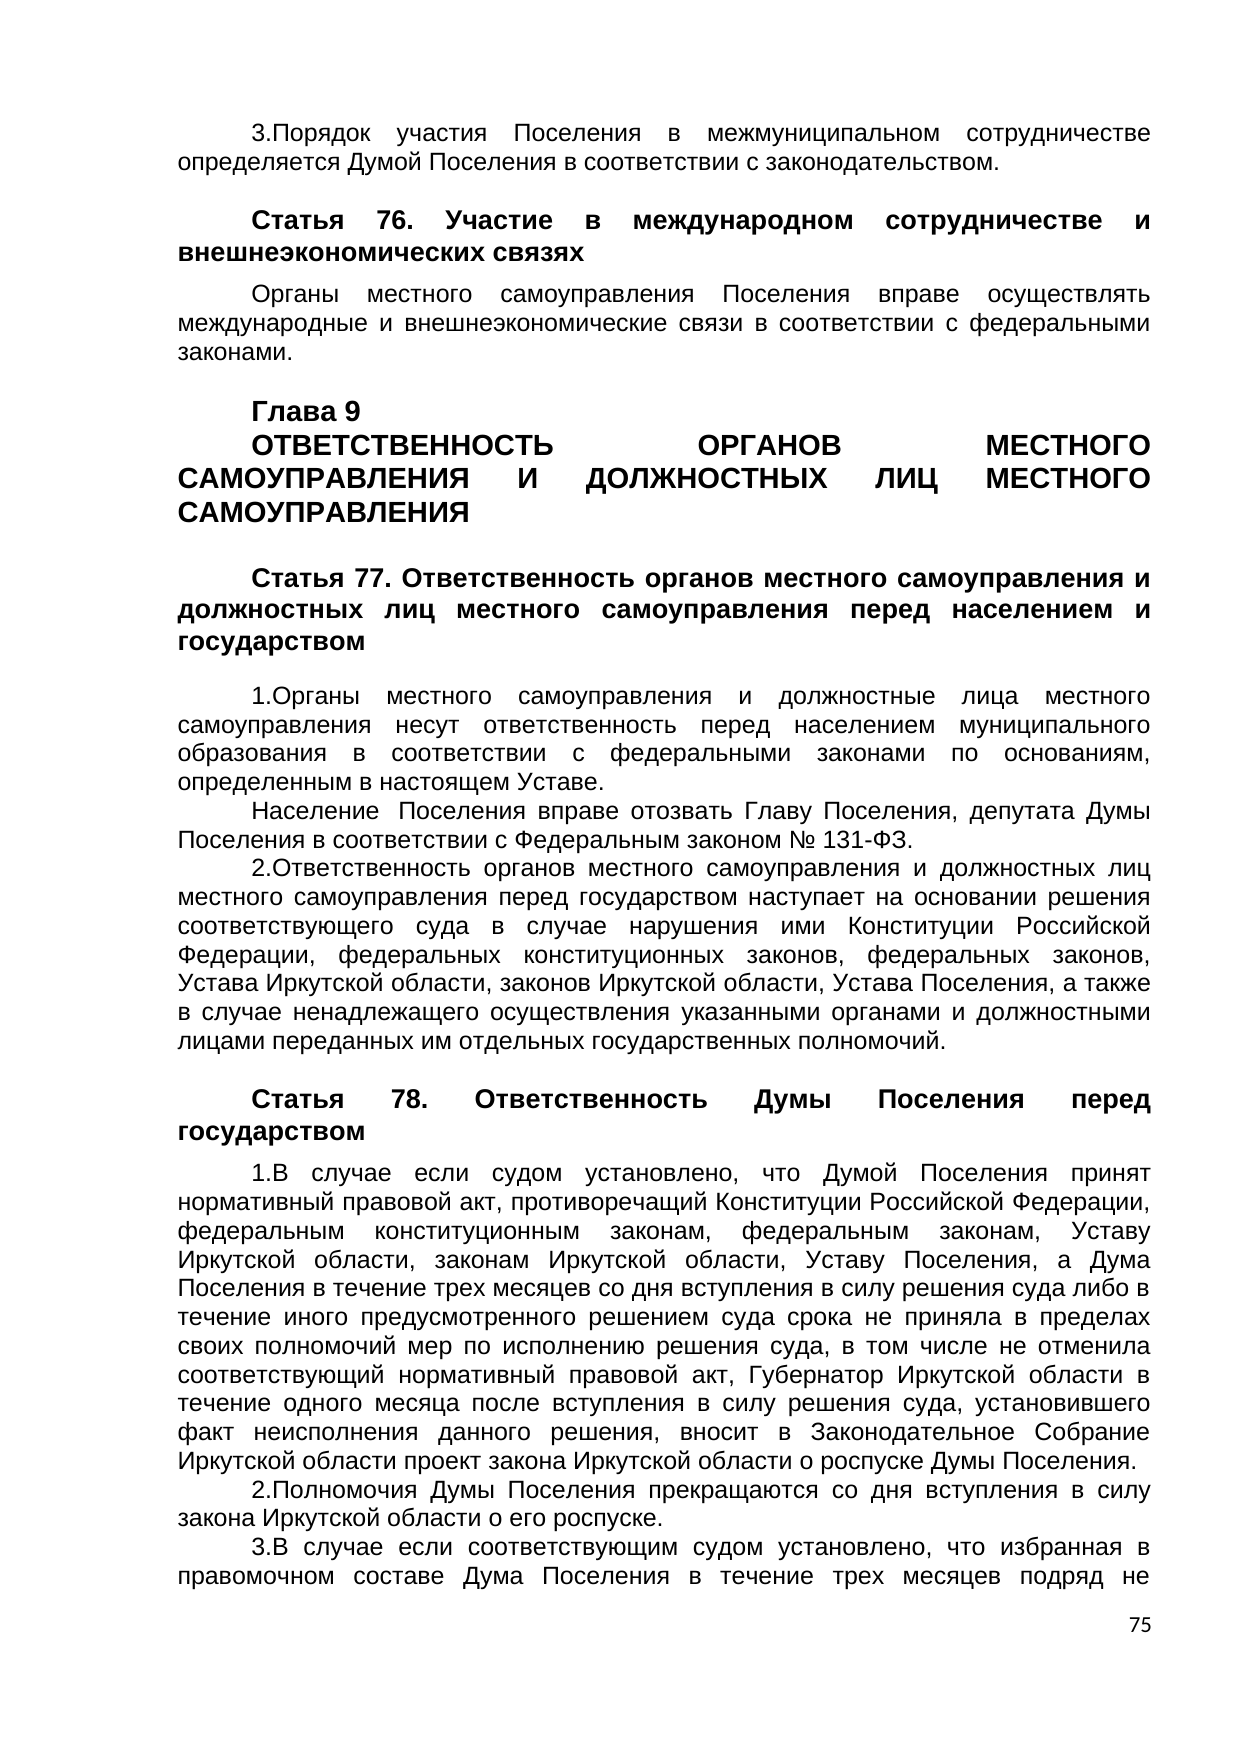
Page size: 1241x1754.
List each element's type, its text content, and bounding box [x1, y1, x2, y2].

text Статья 77. Ответственность органов местного самоуправления и должностных лиц местного самоуправления перед населением и государством [177, 562, 1152, 656]
text Глава 9 [177, 394, 1152, 428]
text 1.В случае если судом установлено, что Думой Поселения принят нормативный правовой акт, противоречащий Конституции Российской Федерации, федеральным конституционным законам, федеральным законам, Уставу Иркутской области, законам Иркутской области, Уставу Поселения, а Дума Поселения в течение трех месяцев со дня вступления в силу решения суда либо в течение иного предусмотренного решением суда срока не приняла в пределах своих полномочий мер по исполнению решения суда, в том числе не отменила соответствующий нормативный правовой акт, Губернатор Иркутской области в течение одного месяца после вступления в силу решения суда, установившего факт неисполнения данного решения, вносит в Законодательное Собрание Иркутской области проект закона Иркутской области о роспуске Думы Поселения. [177, 1158, 1152, 1474]
text 3.Порядок участия Поселения в межмуниципальном сотрудничестве определяется Думой Поселения в соответствии с законодательством. [177, 118, 1152, 176]
text Статья 76. Участие в международном сотрудничестве и внешнеэкономических связях [177, 204, 1152, 267]
text ОТВЕТСТВЕННОСТЬ ОРГАНОВ МЕСТНОГО САМОУПРАВЛЕНИЯ И ДОЛЖНОСТНЫХ ЛИЦ МЕСТНОГО САМОУПРАВЛЕНИЯ [177, 428, 1152, 528]
text 1.Органы местного самоуправления и должностные лица местного самоуправления несут ответственность перед населением муниципального образования в соответствии с федеральными законами по основаниям, определенным в настоящем Уставе. [177, 681, 1152, 796]
text Население Поселения вправе отозвать Главу Поселения, депутата Думы Поселения в соответствии с Федеральным законом № 131-ФЗ. [177, 796, 1152, 853]
text Статья 78. Ответственность Думы Поселения перед государством [177, 1083, 1152, 1146]
text 2.Ответственность органов местного самоуправления и должностных лиц местного самоуправления перед государством наступает на основании решения соответствующего суда в случае нарушения ими Конституции Российской Федерации, федеральных конституционных законов, федеральных законов, Устава Иркутской области, законов Иркутской области, Устава Поселения, а также в случае ненадлежащего осуществления указанными органами и должностными лицами переданных им отдельных государственных полномочий. [177, 853, 1152, 1054]
text Органы местного самоуправления Поселения вправе осуществлять международные и внешнеэкономические связи в соответствии с федеральными законами. [177, 279, 1152, 366]
text 2.Полномочия Думы Поселения прекращаются со дня вступления в силу закона Иркутской области о его роспуске. [177, 1474, 1152, 1532]
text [177, 1532, 1152, 1589]
